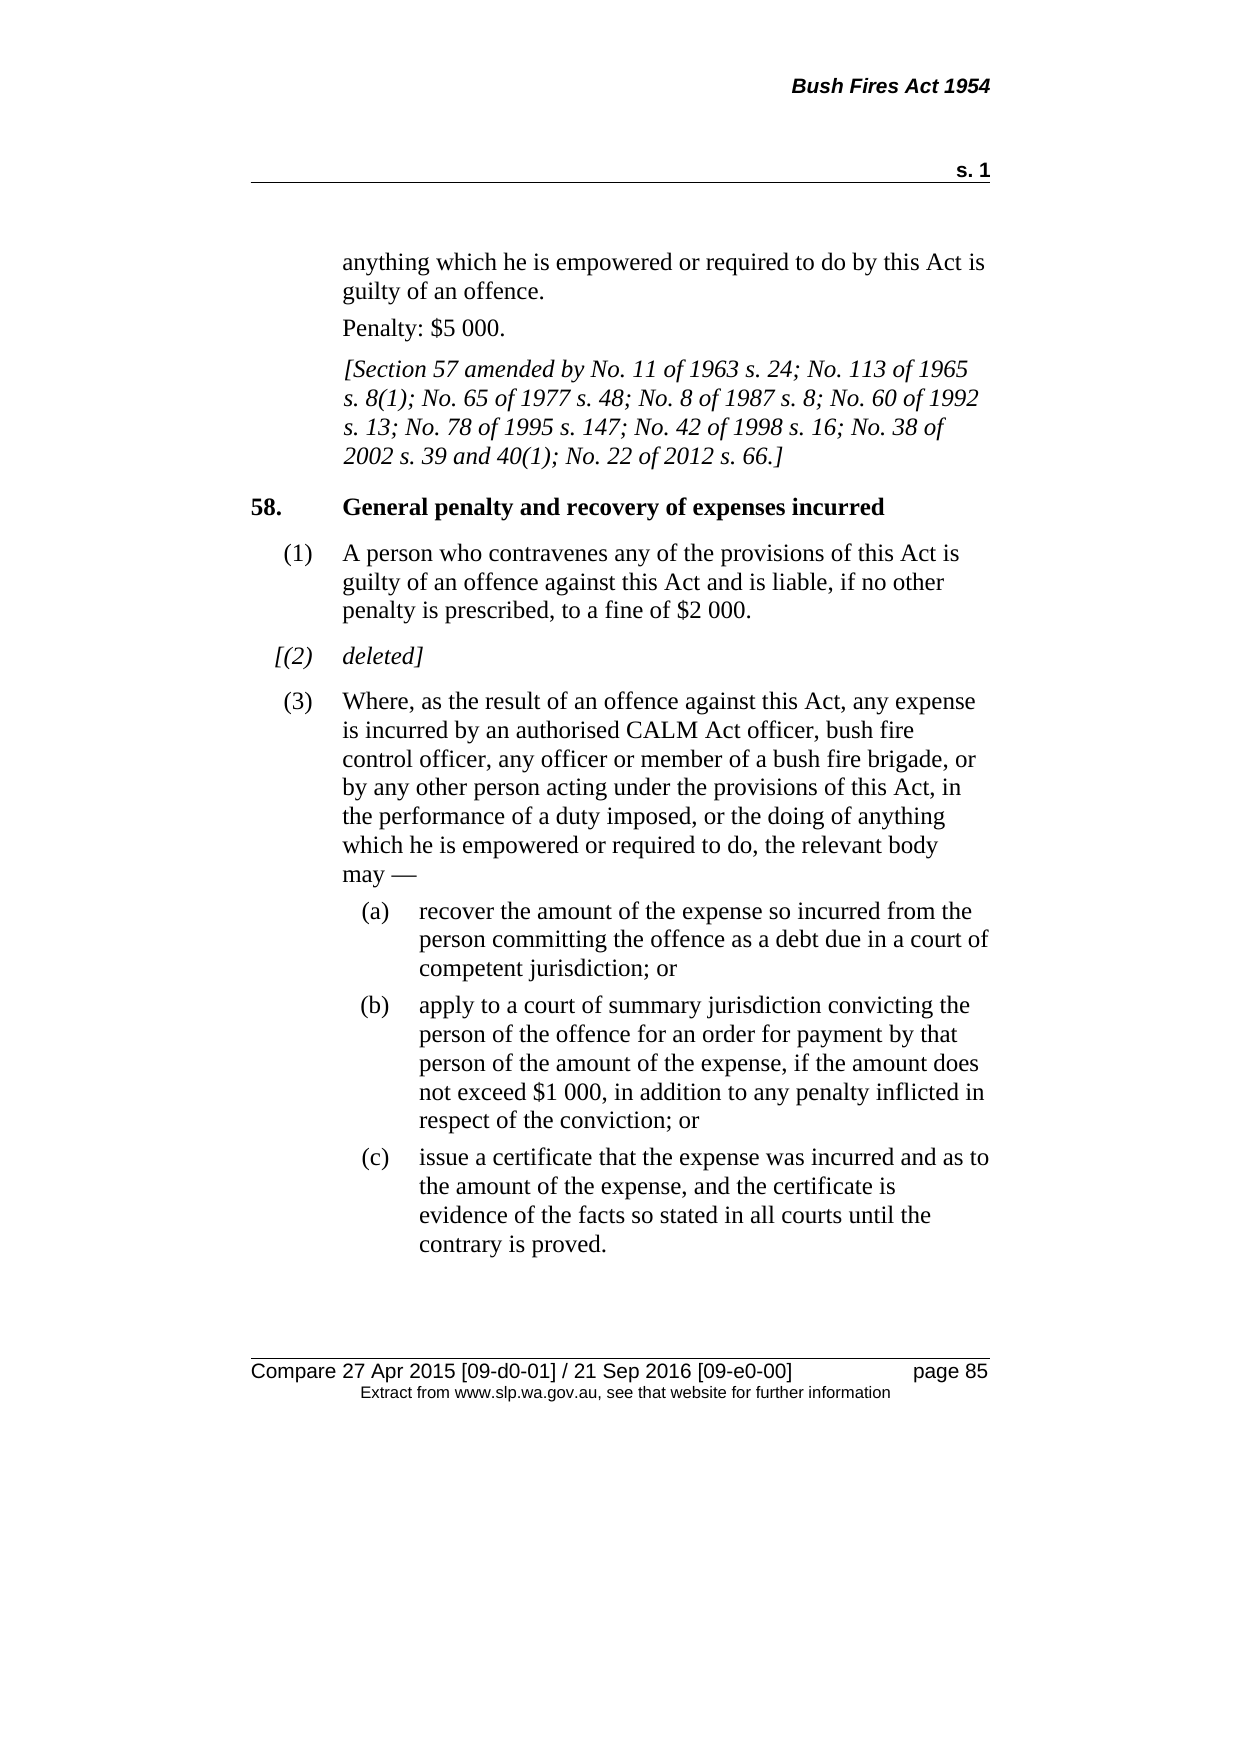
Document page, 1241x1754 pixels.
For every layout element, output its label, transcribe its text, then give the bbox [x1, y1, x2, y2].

text Penalty: $5 000. [251, 313, 990, 342]
text (a) recover the amount of the expense so incurred from the person committing the offence as a debt due in a court of competent jurisdiction; or [251, 896, 990, 982]
text (b) apply to a court of summary jurisdiction convicting the person of the offence for an order for payment by that person of the amount of the expense, if the amount does not exceed $1 000, in addition to any penalty inflicted in respect of the conviction; or [251, 990, 990, 1134]
text (1) A person who contravenes any of the provisions of this Act is guilty of an offence against this Act and is liable, if no other penalty is prescribed, to a fine of $2 000. [251, 538, 990, 624]
text (3) Where, as the result of an offence against this Act, any expense is incurred by an authorised CALM Act officer, bush fire control officer, any officer or member of a bush fire brigade, or by any other person acting under the provisions of this Act, in the performance of a duty imposed, or the doing of anything which he is empowered or required to do, the relevant body may — [251, 686, 990, 887]
text [Section 57 amended by No. 11 of 1963 s. 24; No. 113 of 1965 s. 8(1); No. 65 of 1977 s. 48; No. 8 of 1987 s. 8; No. 60 of 1992 s. 13; No. 78 of 1995 s. 147; No. 42 of 1998 s. 16; No. 38 of 2002 s. 39 and 40(1); No. 22 of 2012 s. 66.] [251, 354, 990, 469]
text [(2) deleted] [251, 641, 990, 669]
text (c) issue a certificate that the expense was incurred and as to the amount of the expense, and the certificate is evidence of the facts so stated in all courts until the contrary is proved. [251, 1142, 990, 1257]
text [251, 247, 990, 305]
subtitle 58. General penalty and recovery of expenses incurred [251, 492, 990, 521]
